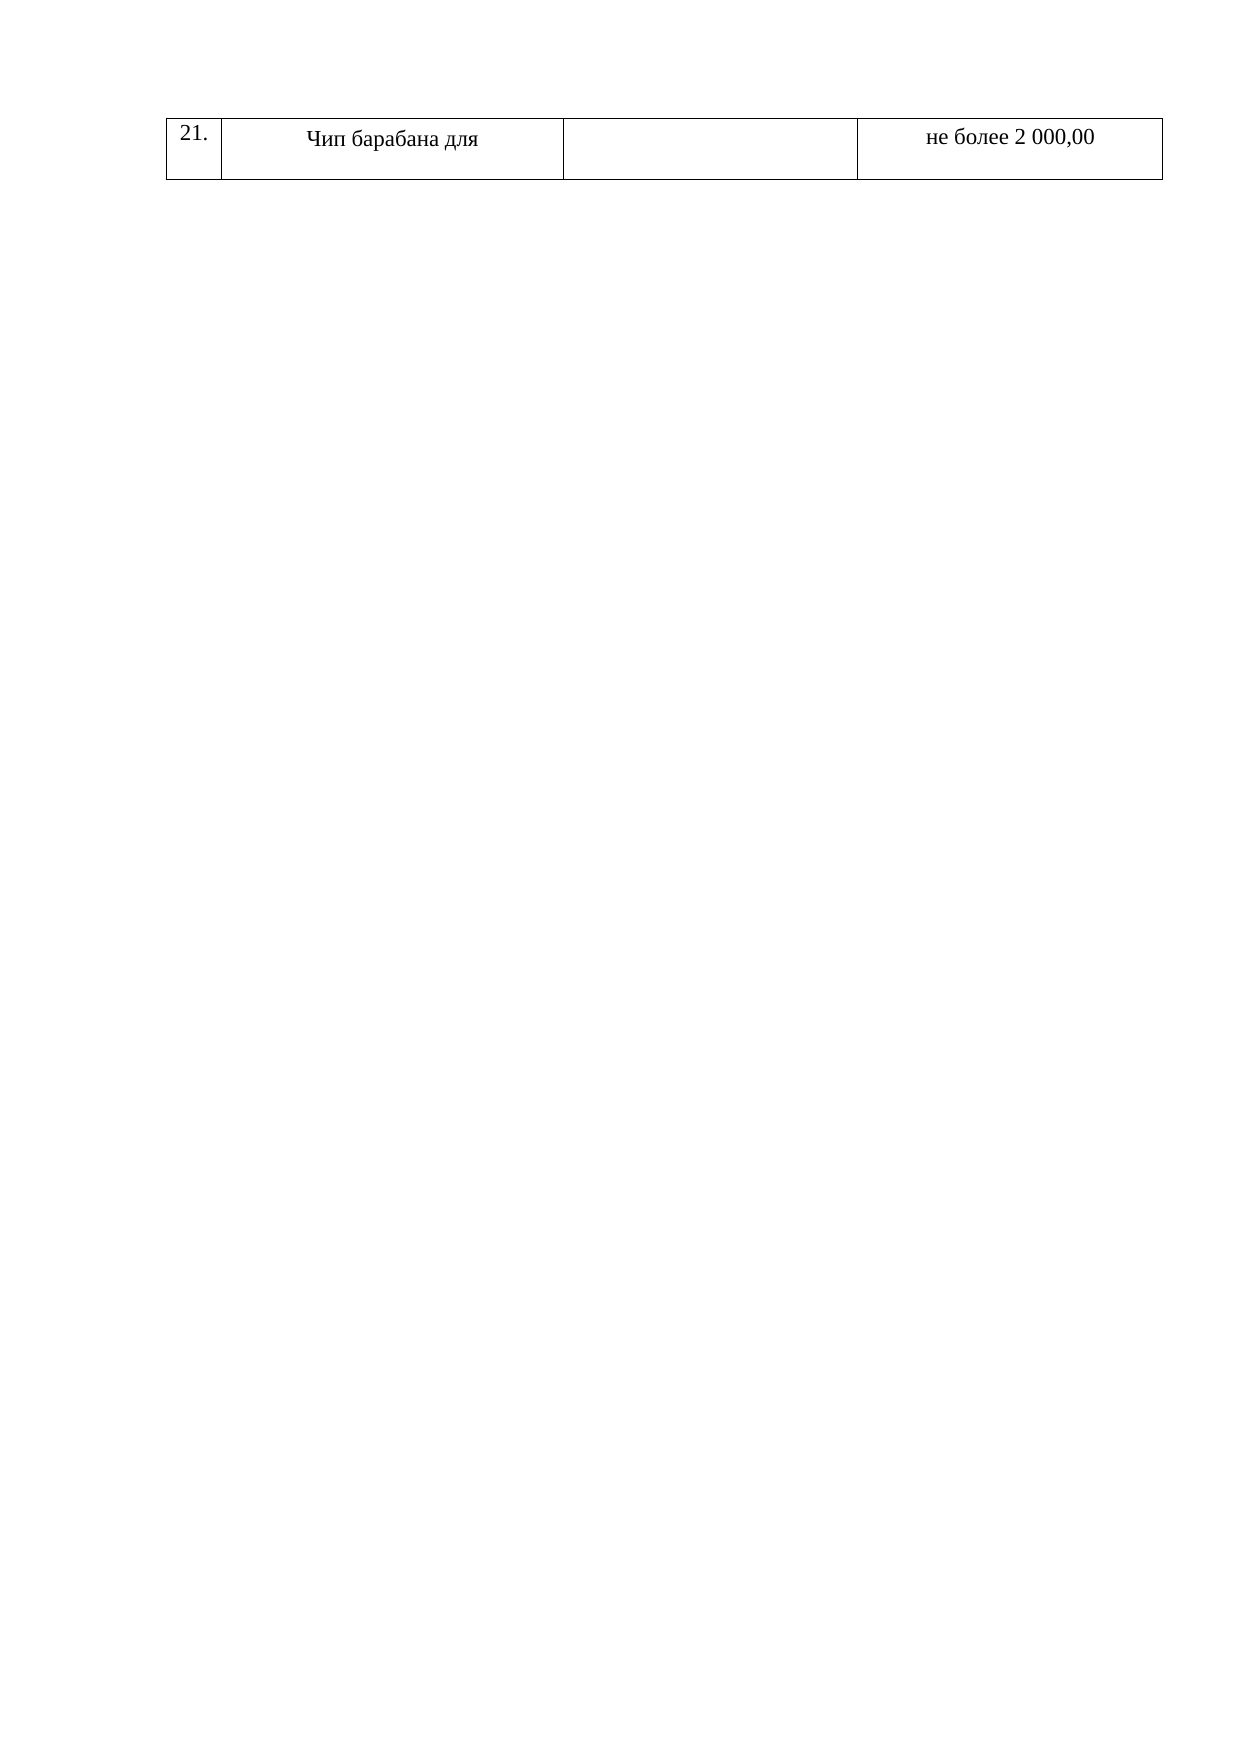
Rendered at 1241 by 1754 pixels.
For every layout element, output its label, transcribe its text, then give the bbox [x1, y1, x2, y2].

table_cell Чип барабана для [222, 119, 563, 178]
table_cell 21. [167, 119, 221, 178]
table_cell не более 2 000,00 [858, 119, 1162, 178]
